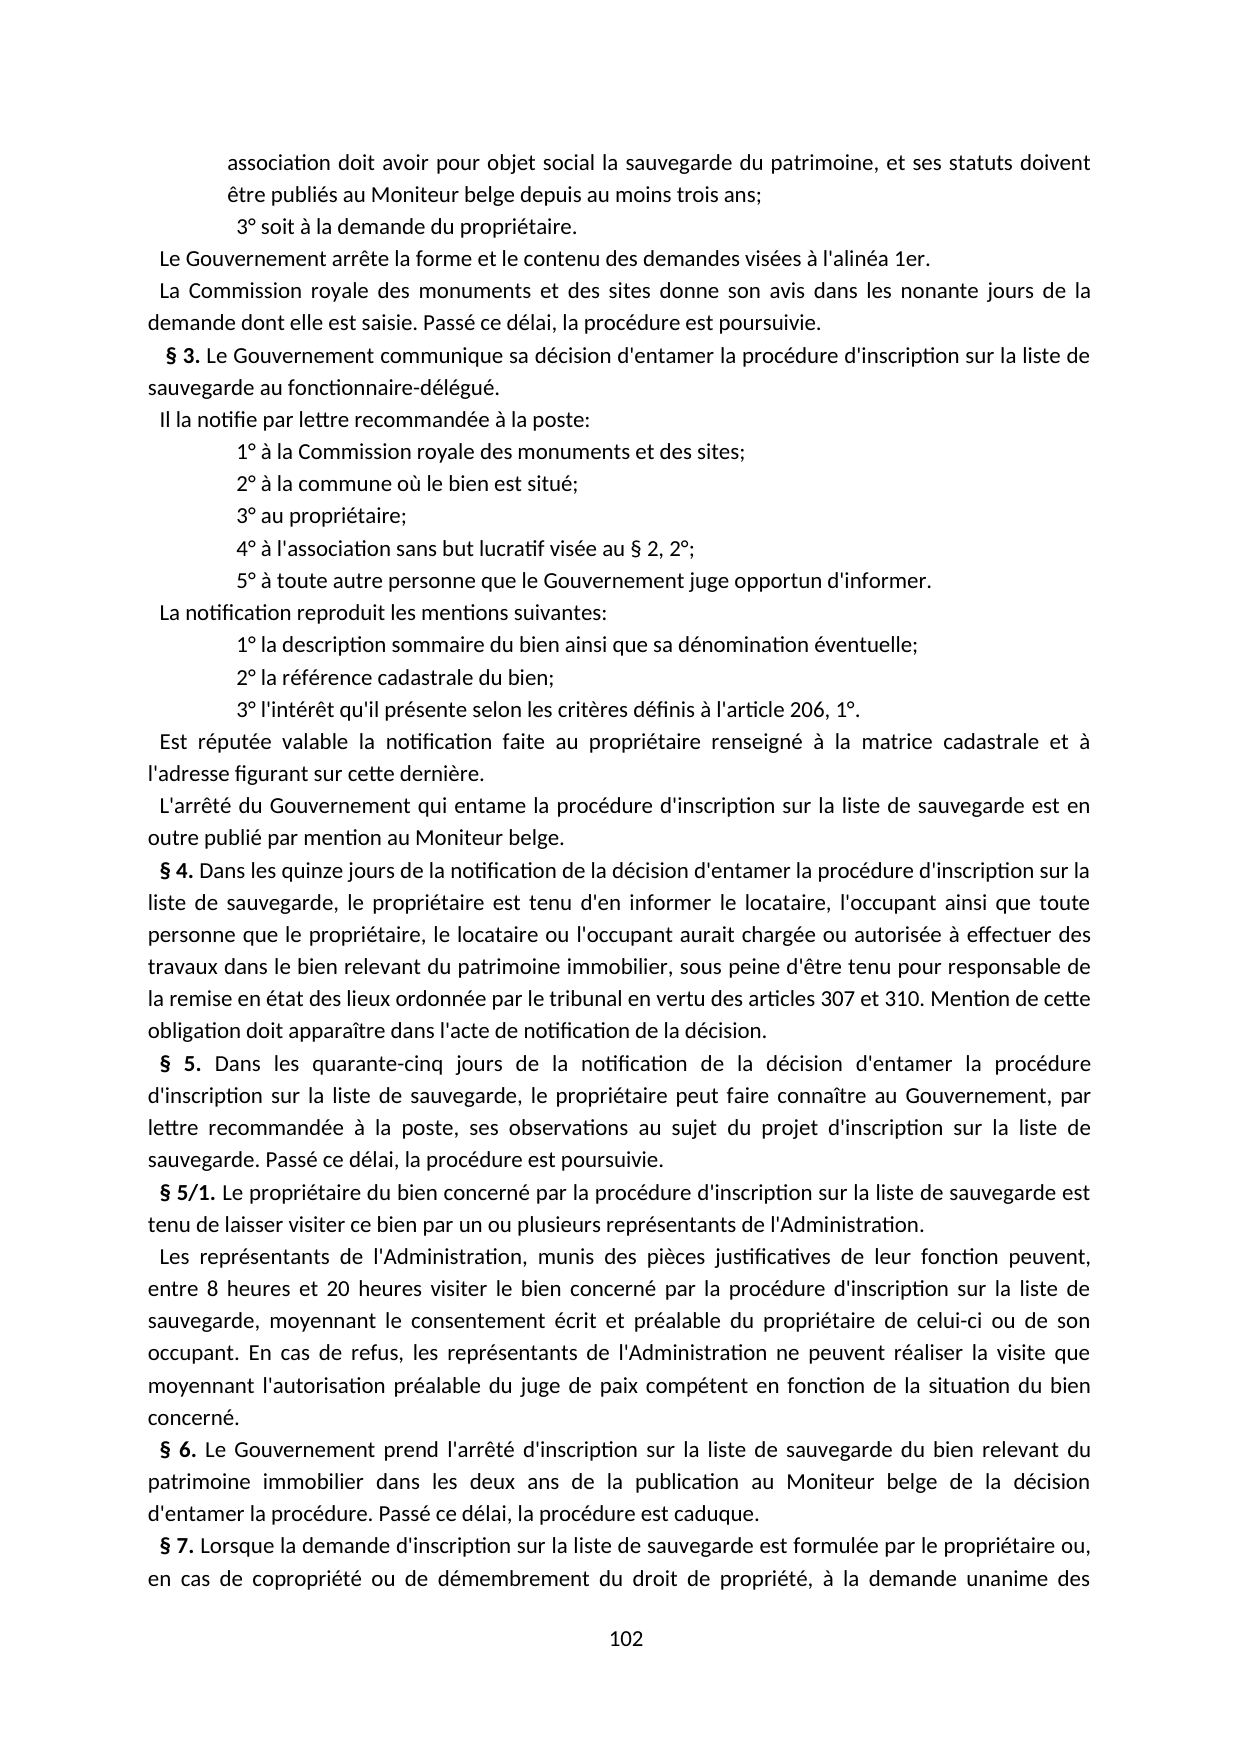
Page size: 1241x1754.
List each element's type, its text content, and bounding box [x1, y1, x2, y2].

text § 4. Dans les quinze jours de la notification de la décision d'entamer la procédure d'inscription sur la liste de sauvegarde, le propriétaire est tenu d'en informer le locataire, l'occupant ainsi que toute personne que le propriétaire, le locataire ou l'occupant aurait chargée ou autorisée à effectuer des travaux dans le bien relevant du patrimoine immobilier, sous peine d'être tenu pour responsable de la remise en état des lieux ordonnée par le tribunal en vertu des articles 307 et 310. Mention de cette obligation doit apparaître dans l'acte de notification de la décision. [148, 856, 1093, 1045]
text 3° soit à la demande du propriétaire. [227, 212, 1093, 240]
text Le Gouvernement arrête la forme et le contenu des demandes visées à l'alinéa 1er. [148, 244, 1093, 272]
text 2° la référence cadastrale du bien; [227, 663, 1093, 691]
text Les représentants de l'Administration, munis des pièces justificatives de leur fonction peuvent, entre 8 heures et 20 heures visiter le bien concerné par la procédure d'inscription sur la liste de sauvegarde, moyennant le consentement écrit et préalable du propriétaire de celui-ci ou de son occupant. En cas de refus, les représentants de l'Administration ne peuvent réaliser la visite que moyennant l'autorisation préalable du juge de paix compétent en fonction de la situation du bien concerné. [148, 1242, 1093, 1431]
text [227, 148, 1093, 208]
text 1° à la Commission royale des monuments et des sites; [227, 437, 1093, 465]
text Est réputée valable la notification faite au propriétaire renseigné à la matrice cadastrale et à l'adresse figurant sur cette dernière. [148, 727, 1093, 787]
text § 6. Le Gouvernement prend l'arrêté d'inscription sur la liste de sauvegarde du bien relevant du patrimoine immobilier dans les deux ans de la publication au Moniteur belge de la décision d'entamer la procédure. Passé ce délai, la procédure est caduque. [148, 1435, 1093, 1527]
text § 5. Dans les quarante-cinq jours de la notification de la décision d'entamer la procédure d'inscription sur la liste de sauvegarde, le propriétaire peut faire connaître au Gouvernement, par lettre recommandée à la poste, ses observations au sujet du projet d'inscription sur la liste de sauvegarde. Passé ce délai, la procédure est poursuivie. [148, 1049, 1093, 1173]
text La notification reproduit les mentions suivantes: [148, 598, 1093, 626]
text 4° à l'association sans but lucratif visée au § 2, 2°; [227, 534, 1093, 562]
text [148, 1532, 1093, 1592]
text 3° au propriétaire; [227, 502, 1093, 530]
text 3° l'intérêt qu'il présente selon les critères définis à l'article 206, 1°. [227, 695, 1093, 723]
text § 5/1. Le propriétaire du bien concerné par la procédure d'inscription sur la liste de sauvegarde est tenu de laisser visiter ce bien par un ou plusieurs représentants de l'Administration. [148, 1178, 1093, 1238]
text 1° la description sommaire du bien ainsi que sa dénomination éventuelle; [227, 630, 1093, 658]
text La Commission royale des monuments et des sites donne son avis dans les nonante jours de la demande dont elle est saisie. Passé ce délai, la procédure est poursuivie. [148, 276, 1093, 337]
text § 3. Le Gouvernement communique sa décision d'entamer la procédure d'inscription sur la liste de sauvegarde au fonctionnaire-délégué. [148, 341, 1093, 401]
text Il la notifie par lettre recommandée à la poste: [148, 405, 1093, 433]
text 2° à la commune où le bien est situé; [227, 469, 1093, 497]
text 5° à toute autre personne que le Gouvernement juge opportun d'informer. [227, 566, 1093, 594]
text L'arrêté du Gouvernement qui entame la procédure d'inscription sur la liste de sauvegarde est en outre publié par mention au Moniteur belge. [148, 791, 1093, 852]
